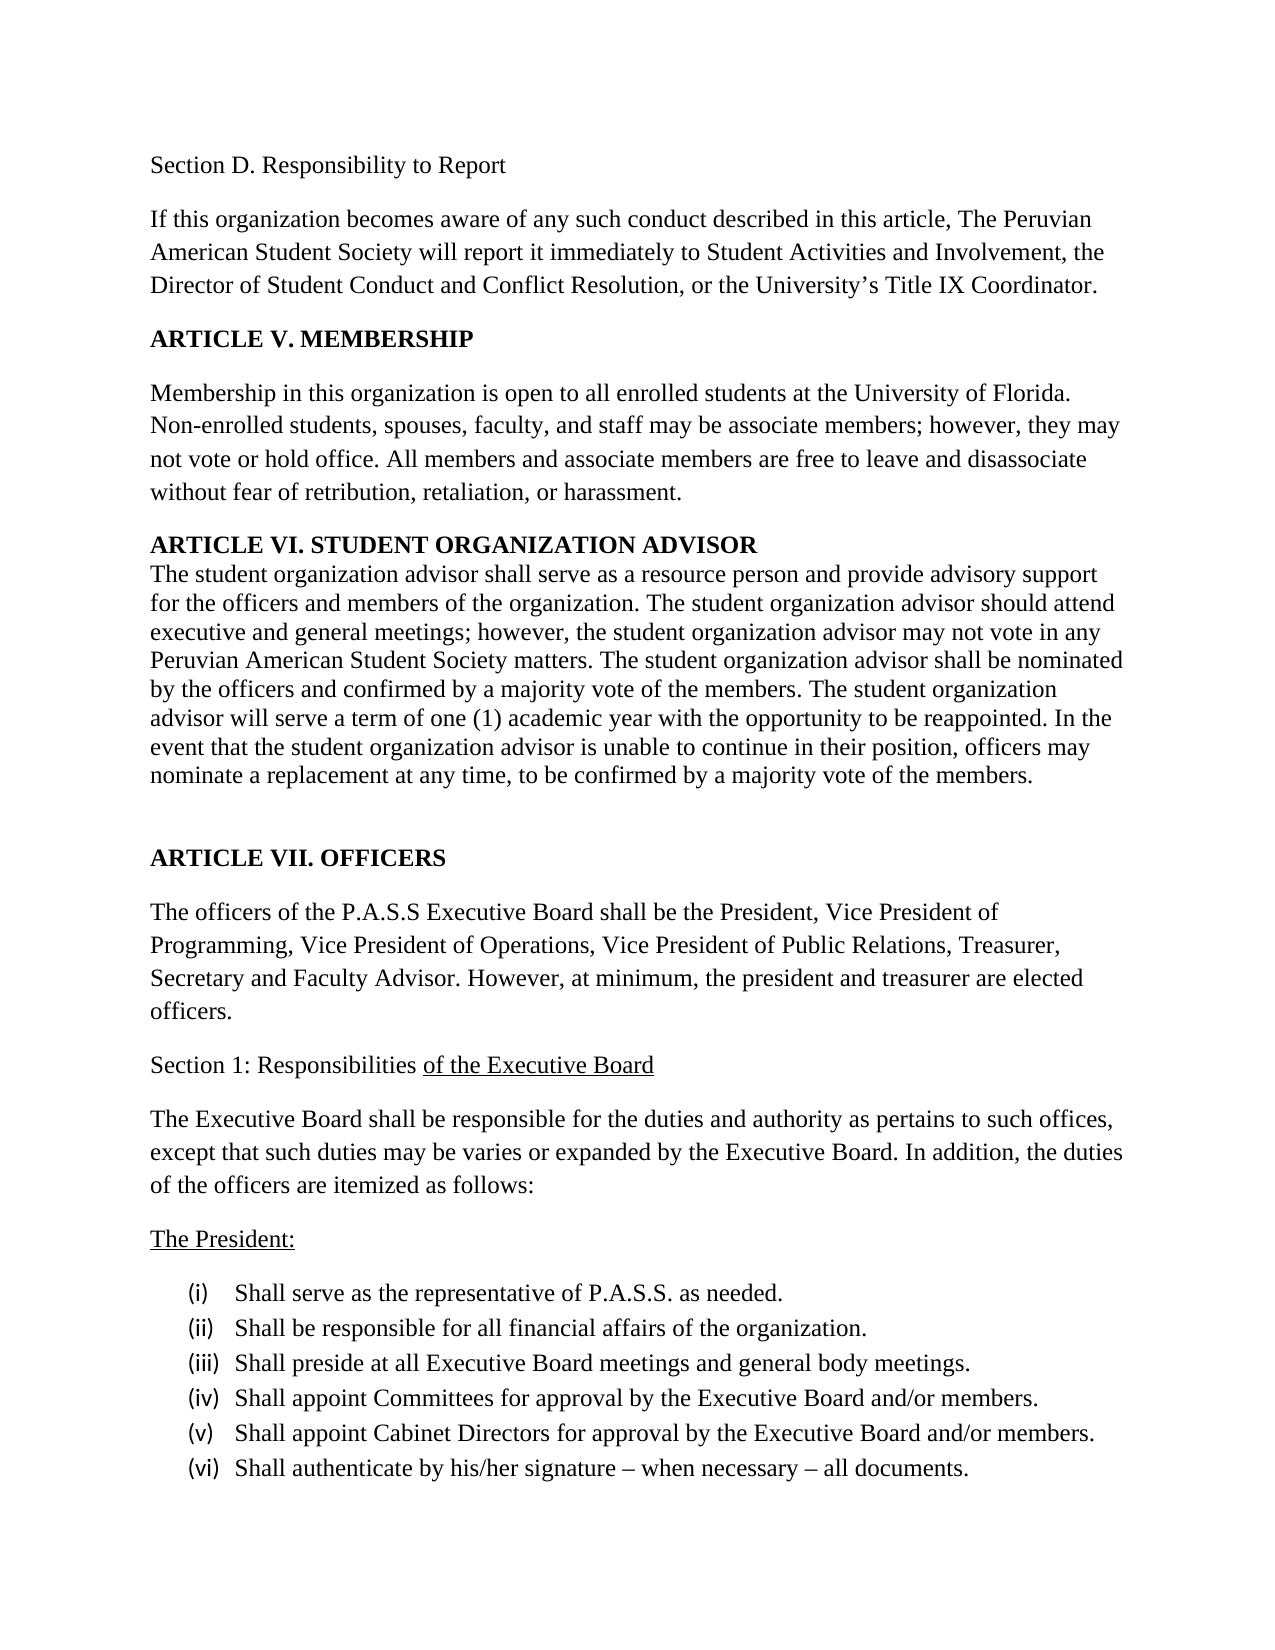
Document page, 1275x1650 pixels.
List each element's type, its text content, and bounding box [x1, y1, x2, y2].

text If this organization becomes aware of any such conduct described in this article, The Peruvian American Student Society will report it immediately to Student Activities and Involvement, the Director of Student Conduct and Conflict Resolution, or the University’s Title IX Coordinator. [150, 204, 1125, 299]
text The officers of the P.A.S.S Executive Board shall be the President, Vice President of Programming, Vice President of Operations, Vice President of Public Relations, Treasurer, Secretary and Faculty Advisor. However, at minimum, the president and treasurer are elected officers. [150, 897, 1125, 1025]
list Shall authenticate by his/her signature – when necessary – all documents. [187, 1452, 1125, 1483]
text Section D. Responsibility to Report [150, 150, 1125, 179]
list Shall preside at all Executive Board meetings and general body meetings. [187, 1347, 1125, 1378]
text The President: [150, 1224, 1125, 1252]
text The Executive Board shall be responsible for the duties and authority as pertains to such offices, except that such duties may be varies or expanded by the Executive Board. In addition, the duties of the officers are itemized as follows: [150, 1104, 1125, 1198]
list Shall appoint Cabinet Directors for approval by the Executive Board and/or members. [187, 1417, 1125, 1448]
text Section 1: Responsibilities of the Executive Board [150, 1050, 1125, 1079]
text ARTICLE V. MEMBERSHIP [150, 324, 1125, 352]
text The student organization advisor shall serve as a resource person and provide advisory support for the officers and members of the organization. The student organization advisor should attend executive and general meetings; however, the student organization advisor may not vote in any Peruvian American Student Society matters. The student organization advisor shall be nominated by the officers and confirmed by a majority vote of the members. The student organization advisor will serve a term of one (1) academic year with the opportunity to be reappointed. In the event that the student organization advisor is unable to continue in their position, officers may nominate a replacement at any time, to be confirmed by a majority vote of the members. [150, 559, 1125, 789]
list Shall serve as the representative of P.A.S.S. as needed. [187, 1277, 1125, 1308]
text ARTICLE VI. STUDENT ORGANIZATION ADVISOR [150, 531, 1125, 559]
text ARTICLE VII. OFFICERS [150, 843, 1125, 872]
list Shall appoint Committees for approval by the Executive Board and/or members. [187, 1382, 1125, 1413]
list Shall be responsible for all financial affairs of the organization. [187, 1312, 1125, 1343]
text Membership in this organization is open to all enrolled students at the University of Florida. Non-enrolled students, spouses, faculty, and staff may be associate members; however, they may not vote or hold office. All members and associate members are free to leave and disassociate without fear of retribution, retaliation, or harassment. [150, 378, 1125, 505]
